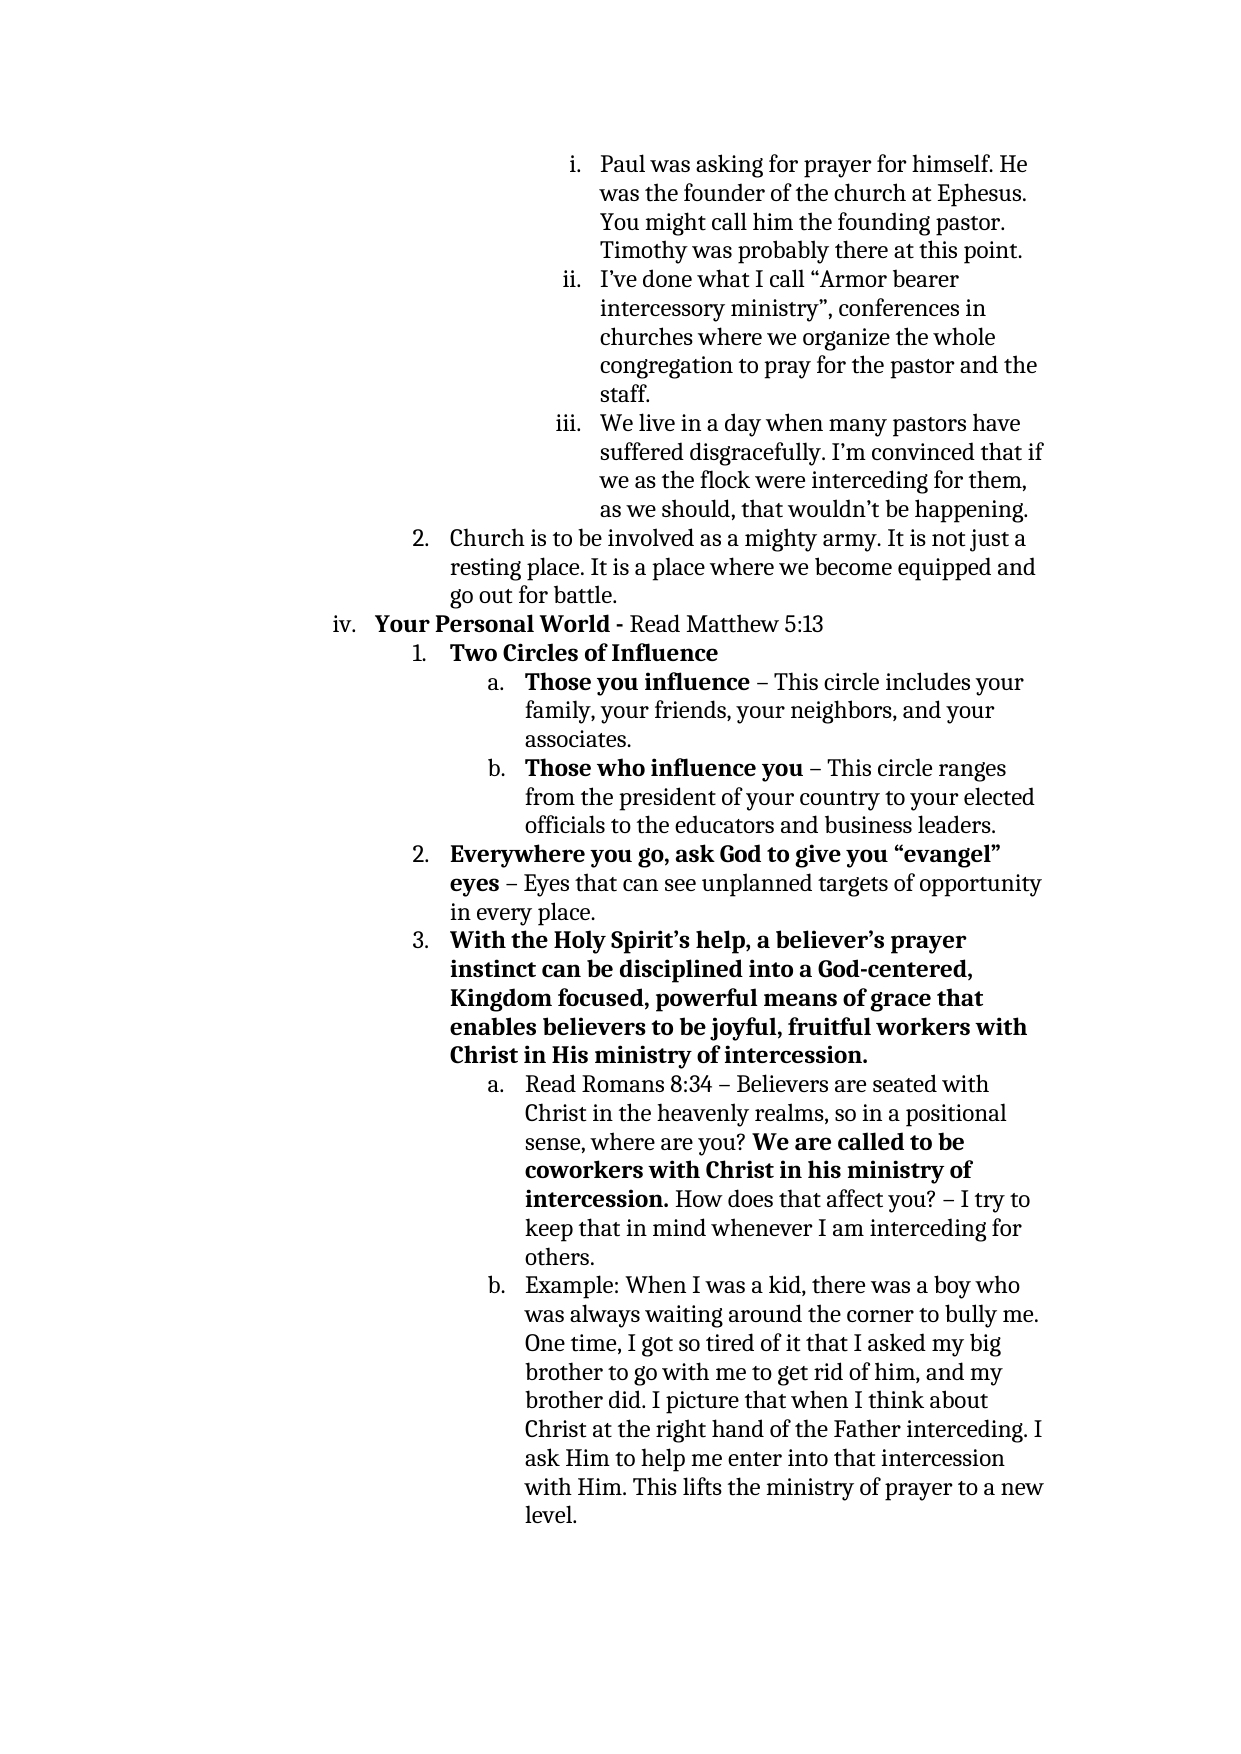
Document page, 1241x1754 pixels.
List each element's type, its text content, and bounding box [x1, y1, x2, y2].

list Everywhere you go, ask God to give you “evangel” eyes – Eyes that can see unplanned targets of opportunity in every place. [412, 840, 1053, 926]
list Those who influence you – This circle ranges from the president of your country to your elected officials to the educators and business leaders. [487, 754, 1053, 840]
list Church is to be involved as a mighty army. It is not just a resting place. It is a place where we become equipped and go out for battle. [412, 524, 1053, 610]
list I’ve done what I call “Armor bearer intercessory ministry”, conferences in churches where we organize the whole congregation to pray for the pastor and the staff. [581, 265, 1053, 409]
list We live in a day when many pastors have suffered disgracefully. I’m convinced that if we as the flock were interceding for them, as we should, that wouldn’t be happening. [581, 409, 1053, 524]
list With the Holy Spirit’s help, a believer’s prayer instinct can be disciplined into a God-centered, Kingdom focused, powerful means of grace that enables believers to be joyful, fruitful workers with Christ in His ministry of intercession. [412, 926, 1053, 1070]
list Those you influence – This circle includes your family, your friends, your neighbors, and your associates. [487, 667, 1053, 754]
list Paul was asking for prayer for himself. He was the founder of the church at Ephesus. You might call him the founding pastor. Timothy was probably there at this point. [581, 150, 1053, 265]
list Example: When I was a kid, there was a boy who was always waiting around the corner to bully me. One time, I got so tired of it that I asked my big brother to go with me to get rid of him, and my brother did. I picture that when I think about Christ at the right hand of the Father interceding. I ask Him to help me enter into that intercession with Him. This lifts the ministry of prayer to a new level. [487, 1271, 1053, 1530]
list Your Personal World - Read Matthew 5:13 [356, 610, 1053, 639]
list Read Romans 8:34 – Believers are seated with Christ in the heavenly realms, so in a positional sense, where are you? We are called to be coworkers with Christ in his ministry of intercession. How does that affect you? – I try to keep that in mind whenever I am interceding for others. [487, 1070, 1053, 1271]
list Two Circles of Influence [412, 639, 1053, 667]
